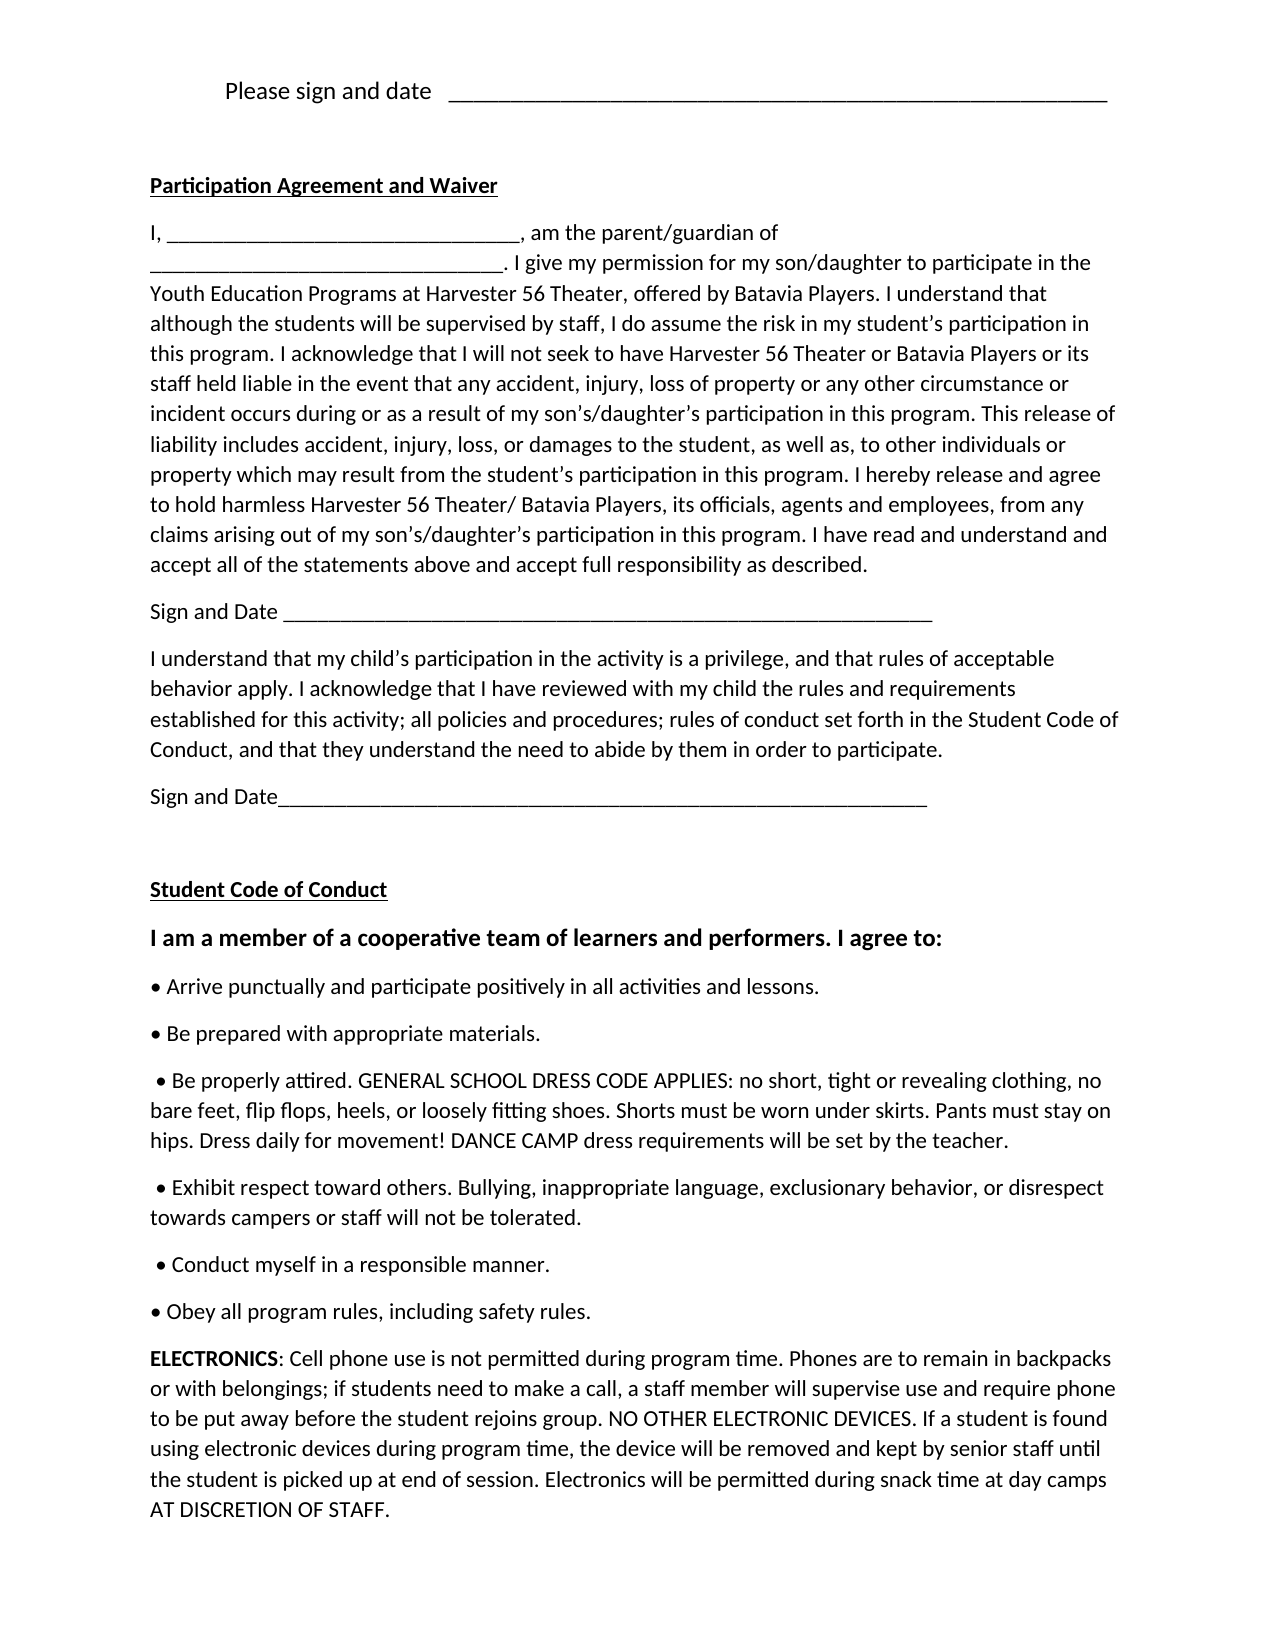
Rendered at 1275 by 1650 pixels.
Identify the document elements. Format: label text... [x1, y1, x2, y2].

text • Conduct myself in a responsible manner. [150, 1250, 1125, 1278]
text Sign and Date _________________________________________________________ [150, 597, 1125, 626]
text Participation Agreement and Waiver [150, 171, 1125, 199]
text • Obey all program rules, including safety rules. [150, 1297, 1125, 1325]
text I am a member of a cooperative team of learners and performers. I agree to: [150, 922, 1125, 953]
text Sign and Date_________________________________________________________ [150, 782, 1125, 810]
text ELECTRONICS: Cell phone use is not permitted during program time. Phones are to remain in backpacks or with belongings; if students need to make a call, a staff member will supervise use and require phone to be put away before the student rejoins group. NO OTHER ELECTRONIC DEVICES. If a student is found using electronic devices during program time, the device will be removed and kept by senior staff until the student is picked up at end of session. Electronics will be permitted during snack time at day camps AT DISCRETION OF STAFF. [150, 1344, 1125, 1523]
text • Be properly attired. GENERAL SCHOOL DRESS CODE APPLIES: no short, tight or revealing clothing, no bare feet, flip flops, heels, or loosely fitting shoes. Shorts must be worn under skirts. Pants must stay on hips. Dress daily for movement! DANCE CAMP dress requirements will be set by the teacher. [150, 1066, 1125, 1154]
text Please sign and date _____________________________________________________ [150, 75, 1125, 106]
text I, _______________________________, am the parent/guardian of _______________________________. I give my permission for my son/daughter to participate in the Youth Education Programs at Harvester 56 Theater, offered by Batavia Players. I understand that although the students will be supervised by staff, I do assume the risk in my student’s participation in this program. I acknowledge that I will not seek to have Harvester 56 Theater or Batavia Players or its staff held liable in the event that any accident, injury, loss of property or any other circumstance or incident occurs during or as a result of my son’s/daughter’s participation in this program. This release of liability includes accident, injury, loss, or damages to the student, as well as, to other individuals or property which may result from the student’s participation in this program. I hereby release and agree to hold harmless Harvester 56 Theater/ Batavia Players, its officials, agents and employees, from any claims arising out of my son’s/daughter’s participation in this program. I have read and understand and accept all of the statements above and accept full responsibility as described. [150, 218, 1125, 579]
text • Exhibit respect toward others. Bullying, inappropriate language, exclusionary behavior, or disrespect towards campers or staff will not be tolerated. [150, 1173, 1125, 1231]
text I understand that my child’s participation in the activity is a privilege, and that rules of acceptable behavior apply. I acknowledge that I have reviewed with my child the rules and requirements established for this activity; all policies and procedures; rules of conduct set forth in the Student Code of Conduct, and that they understand the need to abide by them in order to participate. [150, 644, 1125, 763]
text • Be prepared with appropriate materials. [150, 1019, 1125, 1047]
text Student Code of Conduct [150, 876, 1125, 904]
text • Arrive punctually and participate positively in all activities and lessons. [150, 972, 1125, 1000]
